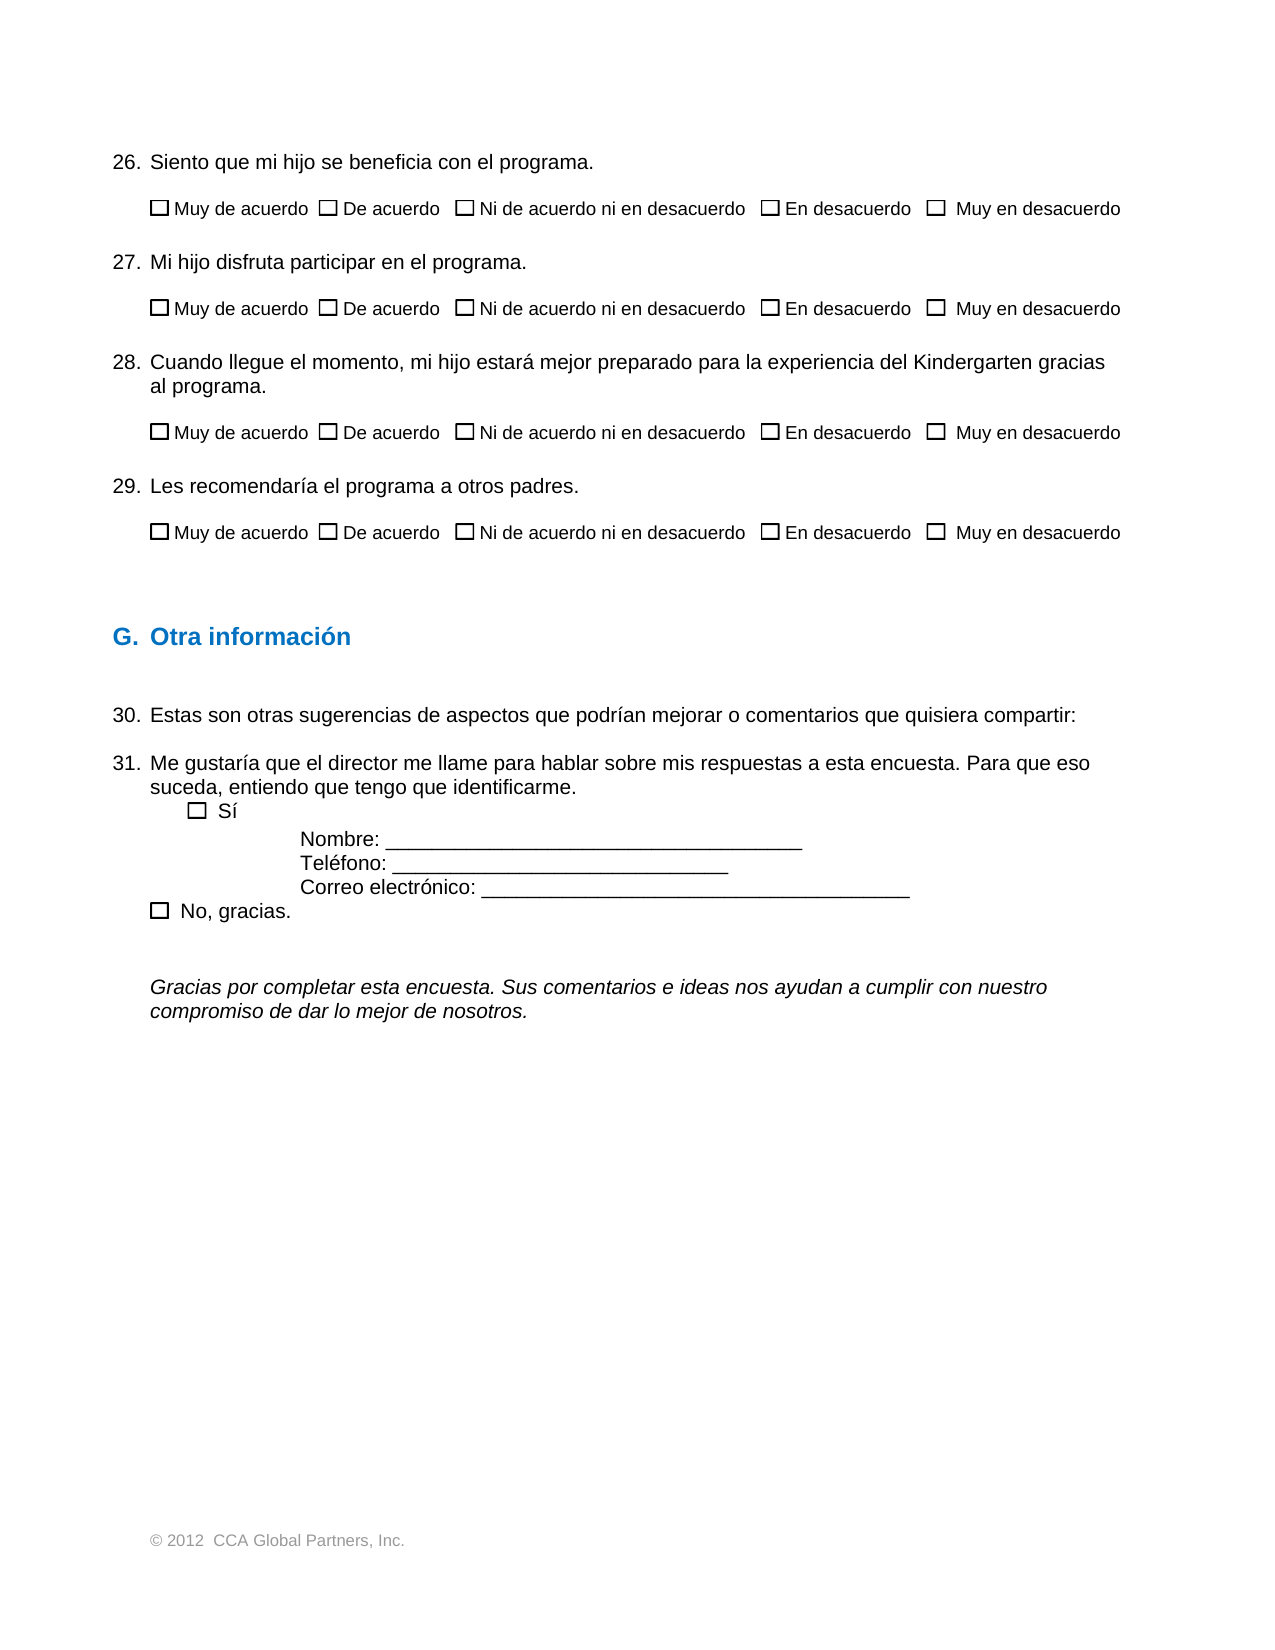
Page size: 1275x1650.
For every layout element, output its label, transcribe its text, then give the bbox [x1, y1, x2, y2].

text Nombre: ____________________________________ [150, 827, 1125, 851]
picture [150, 299, 169, 316]
picture [150, 523, 169, 540]
picture [318, 423, 338, 440]
picture [455, 423, 475, 440]
picture [150, 200, 169, 216]
list Les recomendaría el programa a otros padres. [112, 474, 1125, 498]
picture [926, 299, 946, 316]
picture [455, 200, 475, 216]
picture [150, 423, 169, 440]
picture [318, 299, 338, 316]
picture [150, 902, 169, 919]
list Siento que mi hijo se beneficia con el programa. [112, 150, 1125, 174]
text Muy de acuerdo De acuerdo Ni de acuerdo ni en desacuerdo En desacuerdo Muy en desacuerdo [150, 422, 1125, 450]
text Correo electrónico: _____________________________________ [150, 875, 1125, 899]
picture [761, 523, 780, 540]
picture [926, 200, 946, 216]
text Sí [150, 799, 1125, 827]
picture [455, 299, 475, 316]
list Me gustaría que el director me llame para hablar sobre mis respuestas a esta encuesta. Para que eso suceda, entiendo que tengo que identificarme. [112, 751, 1125, 799]
text Muy de acuerdo De acuerdo Ni de acuerdo ni en desacuerdo En desacuerdo Muy en desacuerdo [150, 298, 1125, 326]
list Mi hijo disfruta participar en el programa. [112, 250, 1125, 274]
text Teléfono: _____________________________ [150, 851, 1125, 875]
picture [761, 299, 780, 316]
picture [318, 200, 338, 216]
picture [187, 802, 207, 819]
picture [455, 523, 475, 540]
text Muy de acuerdo De acuerdo Ni de acuerdo ni en desacuerdo En desacuerdo Muy en desacuerdo [150, 522, 1125, 549]
list Estas son otras sugerencias de aspectos que podrían mejorar o comentarios que quisiera compartir: [112, 703, 1125, 727]
picture [761, 423, 780, 440]
text No, gracias. [150, 899, 1125, 927]
picture [926, 523, 946, 540]
picture [926, 423, 946, 440]
list Otra información [112, 621, 1125, 650]
picture [761, 200, 780, 216]
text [150, 198, 1125, 226]
list Cuando llegue el momento, mi hijo estará mejor preparado para la experiencia del Kindergarten gracias al programa. [112, 350, 1125, 398]
text Gracias por completar esta encuesta. Sus comentarios e ideas nos ayudan a cumplir con nuestro compromiso de dar lo mejor de nosotros. [150, 974, 1125, 1022]
picture [318, 523, 338, 540]
